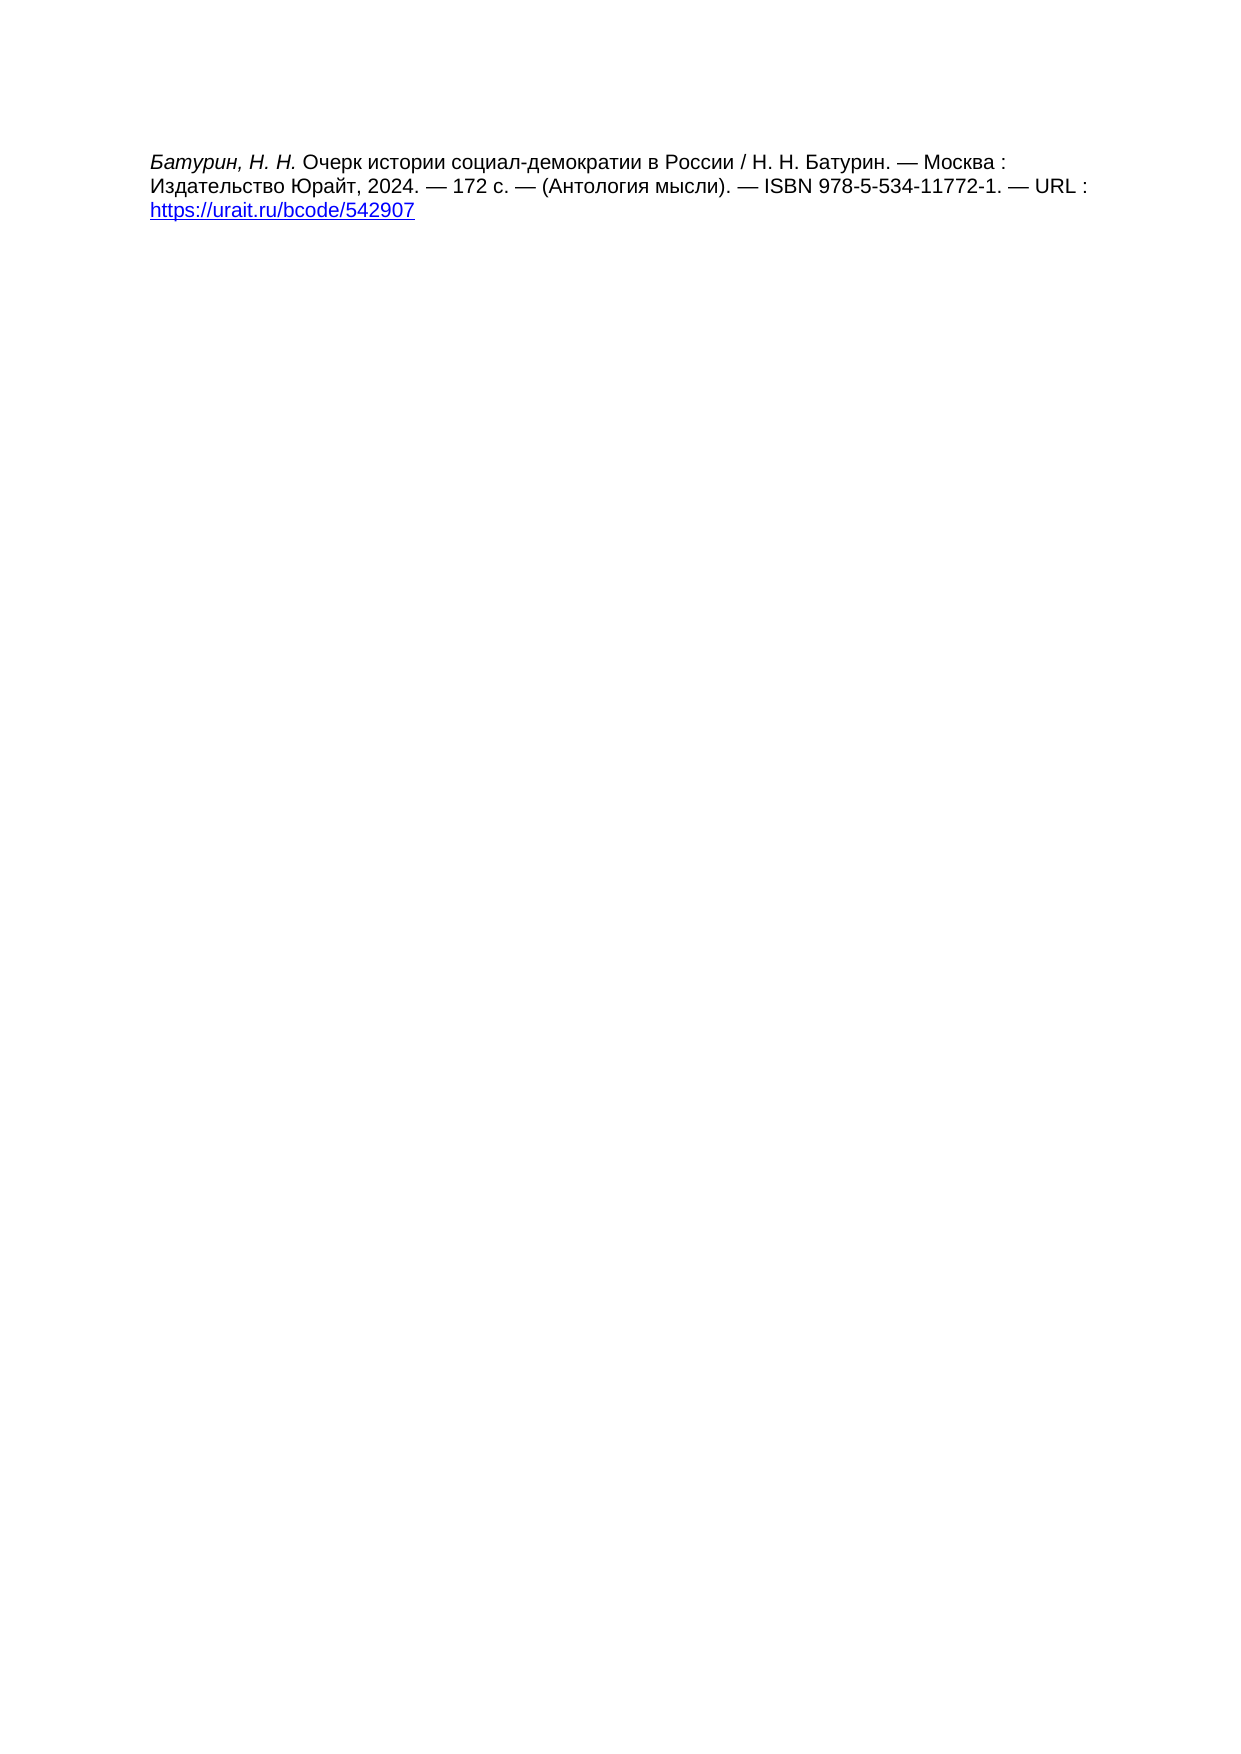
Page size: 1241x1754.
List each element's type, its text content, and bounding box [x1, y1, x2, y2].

text Батурин, Н. Н. Очерк истории социал-демократии в России / Н. Н. Батурин. — Москва : Издательство Юрайт, 2024. — 172 с. — (Антология мысли). — ISBN 978-5-534-11772-1. — URL : https://urait.ru/bcode/542907 [150, 150, 1090, 222]
